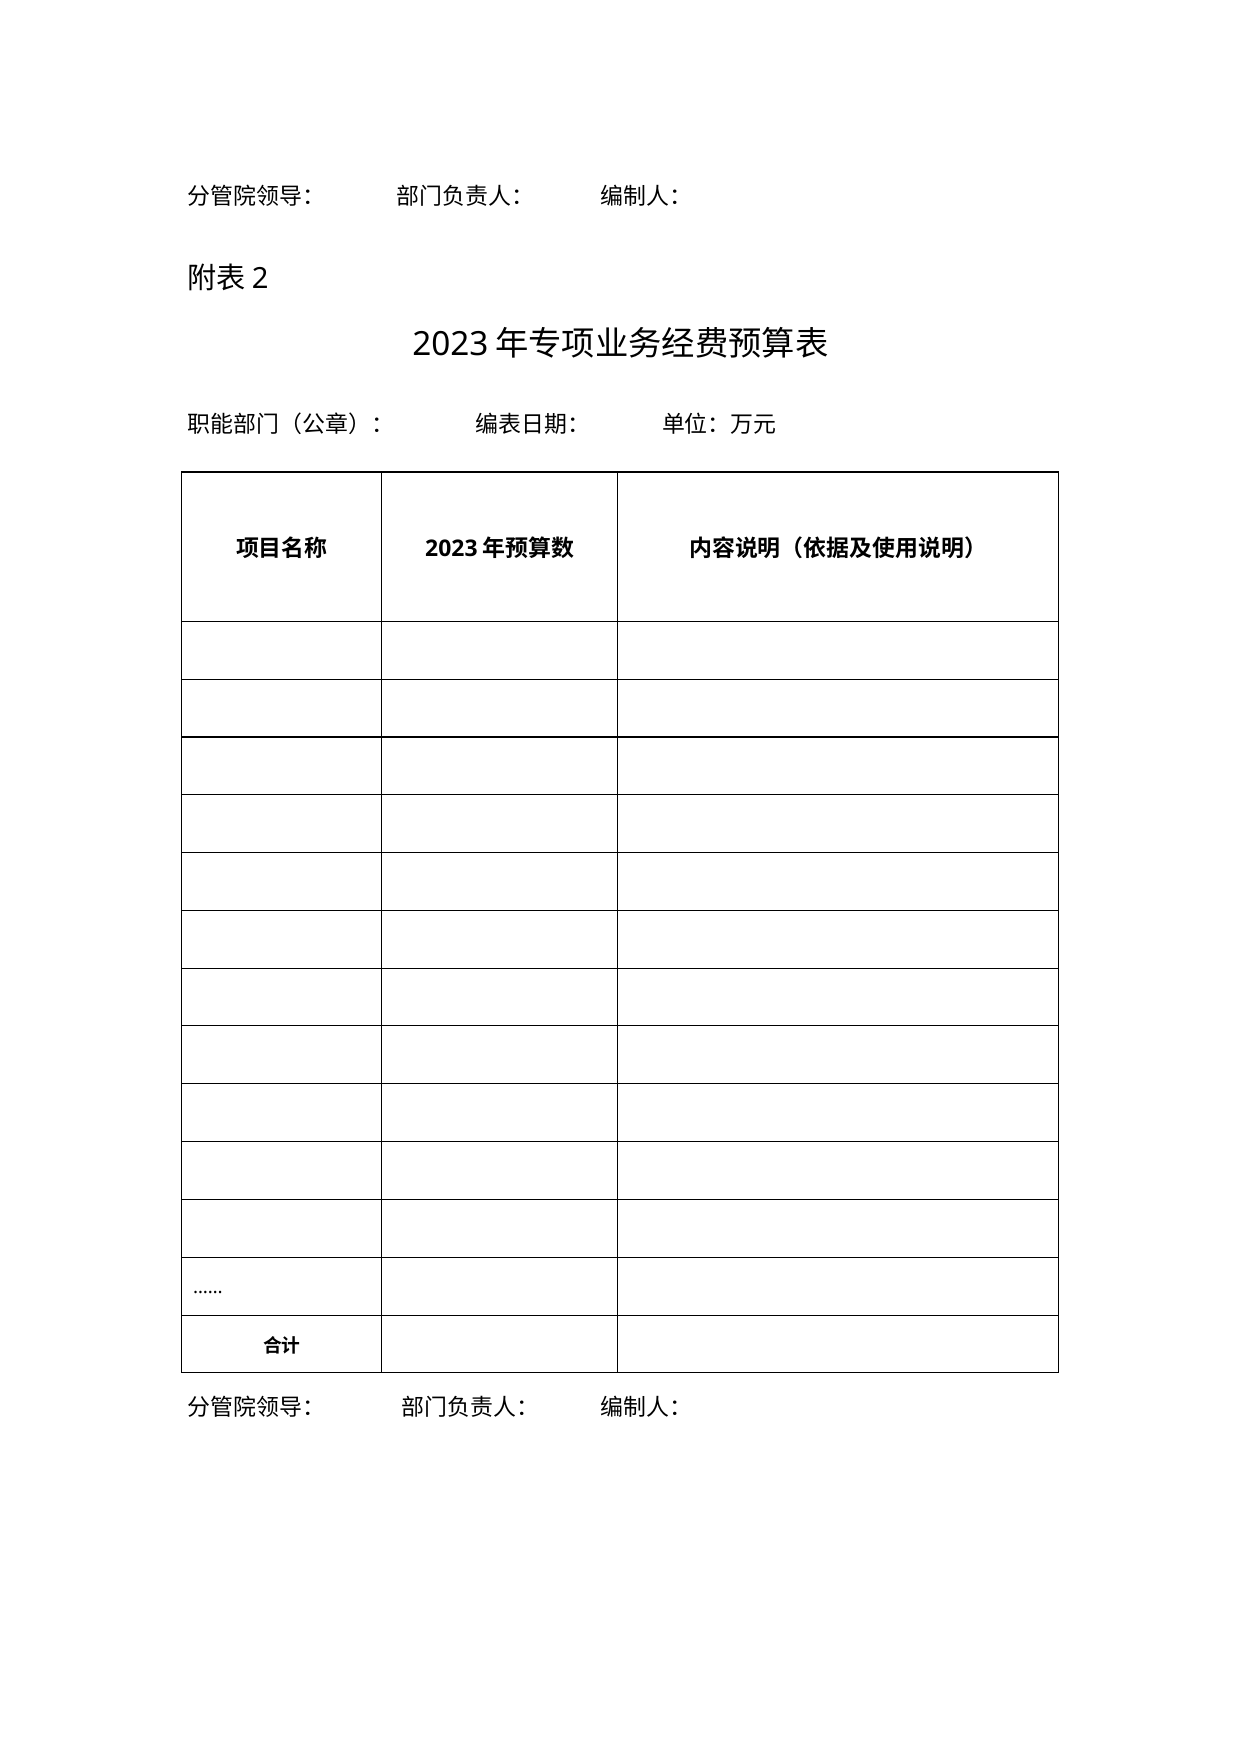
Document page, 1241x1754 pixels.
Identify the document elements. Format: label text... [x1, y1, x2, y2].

table_cell [618, 1200, 1058, 1257]
table_cell [182, 1026, 381, 1083]
table_cell [382, 969, 617, 1025]
table_cell [182, 853, 381, 910]
table_header 项目名称 [182, 473, 381, 621]
text 分管院领导： 部门负责人： 编制人： [187, 162, 1053, 227]
table_cell [382, 1142, 617, 1199]
table_cell [618, 1258, 1058, 1314]
table_cell [182, 795, 381, 852]
table_cell [182, 969, 381, 1025]
table_cell [382, 622, 617, 678]
table_cell [618, 1316, 1058, 1372]
table_header 内容说明（依据及使用说明） [618, 473, 1058, 621]
text 职能部门（公章）： 编表日期： 单位：万元 [187, 390, 1053, 455]
table_cell [618, 911, 1058, 968]
table_cell [382, 1026, 617, 1083]
text 附表2 [187, 243, 1053, 308]
table_cell [382, 1084, 617, 1141]
table_cell [382, 1316, 617, 1372]
table_cell [382, 853, 617, 910]
table_cell …… [182, 1258, 381, 1314]
table_cell [618, 795, 1058, 852]
table_cell [618, 969, 1058, 1025]
table_cell [382, 1200, 617, 1257]
table_cell [182, 1200, 381, 1257]
table_cell [618, 622, 1058, 678]
table_cell [618, 1026, 1058, 1083]
table_cell [618, 853, 1058, 910]
table_cell [382, 1258, 617, 1314]
table_cell 合计 [182, 1316, 381, 1372]
table_cell [618, 738, 1058, 794]
table_cell [382, 911, 617, 968]
table_cell [182, 738, 381, 794]
text 分管院领导： 部门负责人： 编制人： [187, 1373, 1053, 1438]
table_cell [382, 680, 617, 736]
table_cell [618, 1084, 1058, 1141]
table_header 2023年预算数 [382, 473, 617, 621]
table_cell [182, 622, 381, 678]
table_cell [618, 680, 1058, 736]
table_cell [182, 911, 381, 968]
table_cell [182, 680, 381, 736]
table_cell [382, 795, 617, 852]
table_cell [182, 1142, 381, 1199]
table_cell [182, 1084, 381, 1141]
table_cell [382, 738, 617, 794]
table_cell [618, 1142, 1058, 1199]
text 2023年专项业务经费预算表 [187, 308, 1053, 373]
